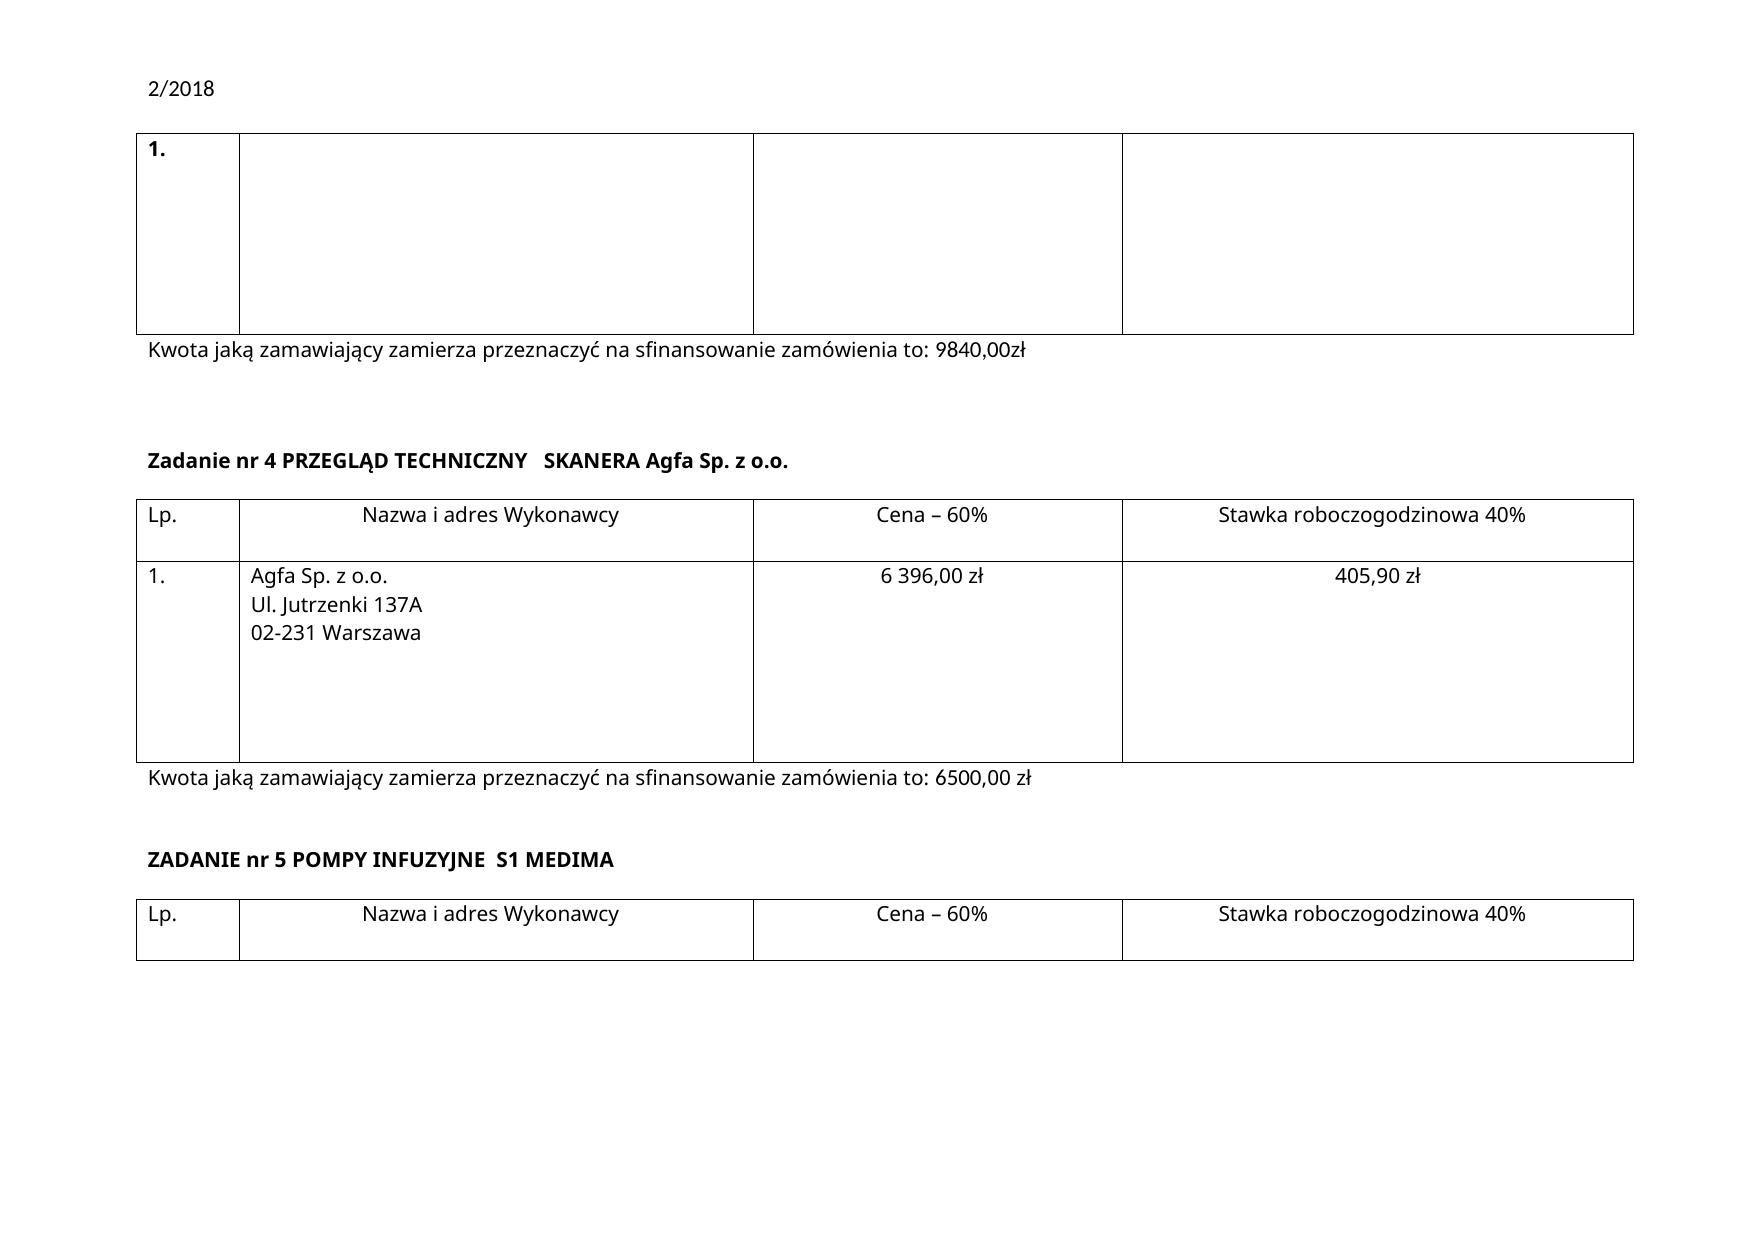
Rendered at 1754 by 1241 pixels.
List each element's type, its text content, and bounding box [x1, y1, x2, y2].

text Kwota jaką zamawiający zamierza przeznaczyć na sfinansowanie zamówienia to: 9840,00zł [148, 335, 1606, 364]
table_header Lp. [137, 500, 239, 561]
table_cell 1. [137, 134, 239, 334]
table_header Stawka roboczogodzinowa 40% [1123, 500, 1633, 561]
table_cell [240, 134, 753, 334]
list ZADANIE nr 5 POMPY INFUZYJNE S1 MEDIMA [148, 845, 1606, 873]
table_header Cena – 60% [754, 900, 1122, 960]
table_cell 6 396,00 zł [754, 562, 1122, 762]
table_cell [754, 134, 1122, 334]
table_header Nazwa i adres Wykonawcy [240, 500, 753, 561]
list Zadanie nr 4 PRZEGLĄD TECHNICZNY SKANERA Agfa Sp. z o.o. [148, 446, 1606, 474]
table_header Stawka roboczogodzinowa 40% [1123, 900, 1633, 960]
text Kwota jaką zamawiający zamierza przeznaczyć na sfinansowanie zamówienia to: 6500,00 zł [148, 763, 1606, 792]
table_header Lp. [137, 900, 239, 960]
table_cell [1123, 134, 1633, 334]
table_cell 405,90 zł [1123, 562, 1633, 762]
table_header Nazwa i adres Wykonawcy [240, 900, 753, 960]
table_header Cena – 60% [754, 500, 1122, 561]
table_cell 1. [137, 562, 239, 762]
table_cell Agfa Sp. z o.o. Ul. Jutrzenki 137A 02-231 Warszawa [240, 562, 753, 762]
